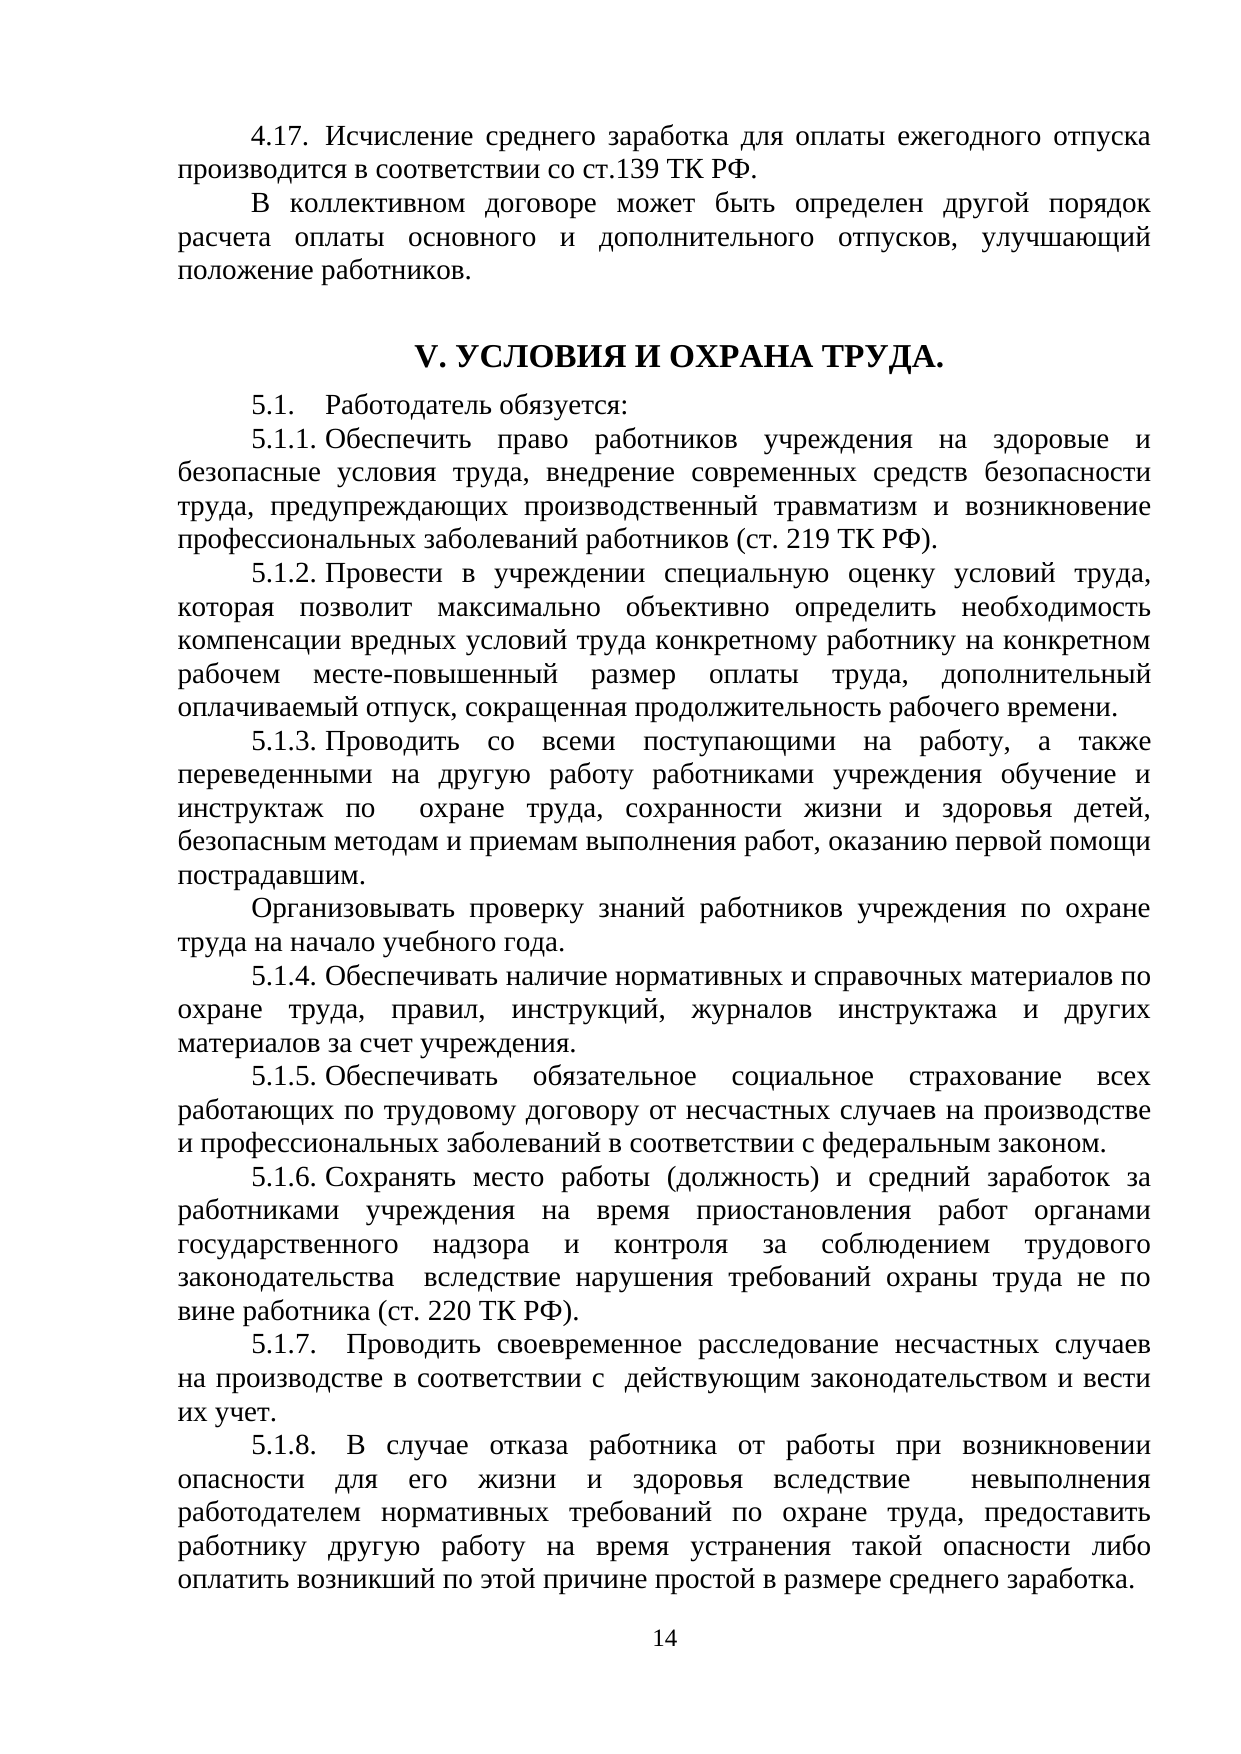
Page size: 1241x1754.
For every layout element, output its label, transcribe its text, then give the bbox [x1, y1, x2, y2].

text 5.1.4. Обеспечивать наличие нормативных и справочных материалов по охране труда, правил, инструкций, журналов инструктажа и других материалов за счет учреждения. [177, 958, 1152, 1058]
text Организовывать проверку знаний работников учреждения по охране труда на начало учебного года. [177, 891, 1152, 958]
text 5.1.1. Обеспечить право работников учреждения на здоровые и безопасные условия труда, внедрение современных средств безопасности труда, предупреждающих производственный травматизм и возникновение профессиональных заболеваний работников (ст. 219 ТК РФ). [177, 421, 1152, 555]
text 5.1. Работодатель обязуется: [177, 387, 1152, 421]
text 5.1.3. Проводить со всеми поступающими на работу, а также переведенными на другую работу работниками учреждения обучение и инструктаж по охране труда, сохранности жизни и здоровья детей, безопасным методам и приемам выполнения работ, оказанию первой помощи пострадавшим. [177, 723, 1152, 891]
text 4.17. Исчисление среднего заработка для оплаты ежегодного отпуска производится в соответствии со ст.139 ТК РФ. [177, 118, 1152, 185]
text V. Условия и охрана труда. [207, 337, 1152, 375]
text 5.1.2. Провести в учреждении специальную оценку условий труда, которая позволит максимально объективно определить необходимость компенсации вредных условий труда конкретному работнику на конкретном рабочем месте-повышенный размер оплаты труда, дополнительный оплачиваемый отпуск, сокращенная продолжительность рабочего времени. [177, 555, 1152, 723]
text 5.1.7. Проводить своевременное расследование несчастных случаев на производстве в соответствии с действующим законодательством и вести их учет. [177, 1327, 1152, 1427]
text 5.1.6. Сохранять место работы (должность) и средний заработок за работниками учреждения на время приостановления работ органами государственного надзора и контроля за соблюдением трудового законодательства вследствие нарушения требований охраны труда не по вине работника (ст. 220 ТК РФ). [177, 1159, 1152, 1327]
text В коллективном договоре может быть определен другой порядок расчета оплаты основного и дополнительного отпусков, улучшающий положение работников. [177, 185, 1152, 286]
text 5.1.8. В случае отказа работника от работы при возникновении опасности для его жизни и здоровья вследствие невыполнения работодателем нормативных требований по охране труда, предоставить работнику другую работу на время устранения такой опасности либо оплатить возникший по этой причине простой в размере среднего заработка. [177, 1427, 1152, 1595]
text 5.1.5. Обеспечивать обязательное социальное страхование всех работающих по трудовому договору от несчастных случаев на производстве и профессиональных заболеваний в соответствии с федеральным законом. [177, 1058, 1152, 1159]
